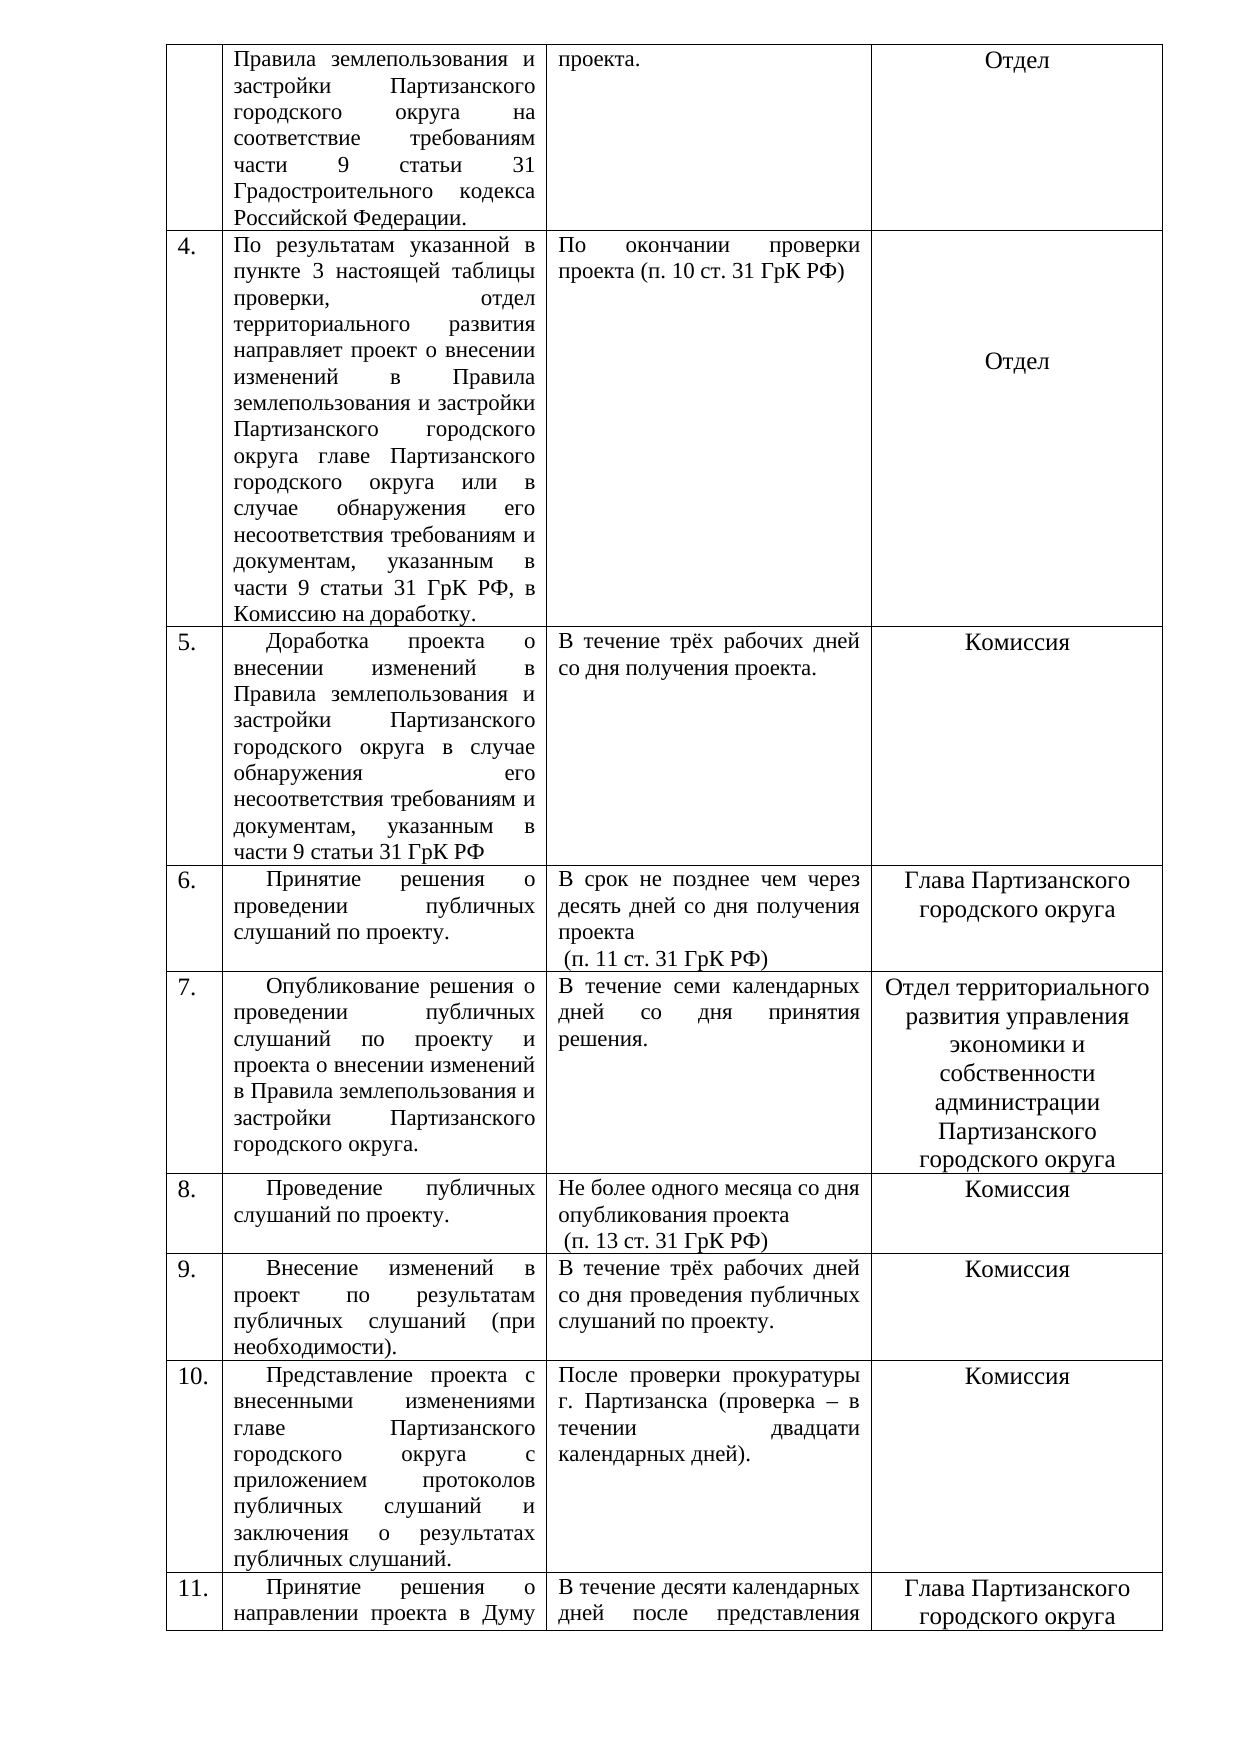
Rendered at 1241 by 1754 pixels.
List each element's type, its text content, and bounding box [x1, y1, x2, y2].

table_cell Принятие решения о проведении публичных слушаний по проекту. [223, 866, 546, 971]
table_cell Комиссия [872, 1254, 1162, 1360]
table_cell По окончании проверки проекта (п. 10 ст. 31 ГрК РФ) [547, 231, 871, 626]
table_cell 5. [167, 627, 222, 864]
table_cell В течение трёх рабочих дней со дня проведения публичных слушаний по проекту. [547, 1254, 871, 1360]
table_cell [547, 45, 871, 230]
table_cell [547, 1573, 871, 1630]
table_cell Отдел территориального развития управления экономики и собственности администрации Партизанского городского округа [872, 972, 1162, 1173]
table_cell После проверки прокуратуры г. Партизанска (проверка – в течении двадцати календарных дней). [547, 1361, 871, 1572]
table_cell Отдел [872, 45, 1162, 230]
table_cell В срок не позднее чем через десять дней со дня получения проекта (п. 11 ст. 31 ГрК РФ) [547, 866, 871, 971]
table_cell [872, 1573, 1162, 1630]
table_cell Комиссия [872, 1361, 1162, 1572]
table_cell 3. [167, 45, 222, 230]
table_cell 8. [167, 1174, 222, 1253]
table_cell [223, 1573, 546, 1630]
table_cell В течение семи календарных дней со дня принятия решения. [547, 972, 871, 1173]
table_cell Внесение изменений в проект по результатам публичных слушаний (при необходимости). [223, 1254, 546, 1360]
table_cell 10. [167, 1361, 222, 1572]
table_cell Опубликование решения о проведении публичных слушаний по проекту и проекта о внесении изменений в Правила землепользования и застройки Партизанского городского округа. [223, 972, 546, 1173]
table_cell Комиссия [872, 1174, 1162, 1253]
table_cell По результатам указанной в пункте 3 настоящей таблицы проверки, отдел территориального развития направляет проект о внесении изменений в Правила землепользования и застройки Партизанского городского округа главе Партизанского городского округа или в случае обнаружения его несоответствия требованиям и документам, указанным в части 9 статьи 31 ГрК РФ, в Комиссию на доработку. [223, 231, 546, 626]
table_cell 9. [167, 1254, 222, 1360]
table_cell 6. [167, 866, 222, 971]
table_cell В течение трёх рабочих дней со дня получения проекта. [547, 627, 871, 864]
table_cell Не более одного месяца со дня опубликования проекта (п. 13 ст. 31 ГрК РФ) [547, 1174, 871, 1253]
table_cell 4. [167, 231, 222, 626]
table_cell Проведение публичных слушаний по проекту. [223, 1174, 546, 1253]
table_cell Отдел [872, 231, 1162, 626]
table_cell 7. [167, 972, 222, 1173]
table_cell 11. [167, 1573, 222, 1630]
table_cell Комиссия [872, 627, 1162, 864]
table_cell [223, 45, 546, 230]
table_cell Глава Партизанского городского округа [872, 866, 1162, 971]
table_cell Представление проекта с внесенными изменениями главе Партизанского городского округа с приложением протоколов публичных слушаний и заключения о результатах публичных слушаний. [223, 1361, 546, 1572]
table_cell Доработка проекта о внесении изменений в Правила землепользования и застройки Партизанского городского округа в случае обнаружения его несоответствия требованиям и документам, указанным в части 9 статьи 31 ГрК РФ [223, 627, 546, 864]
